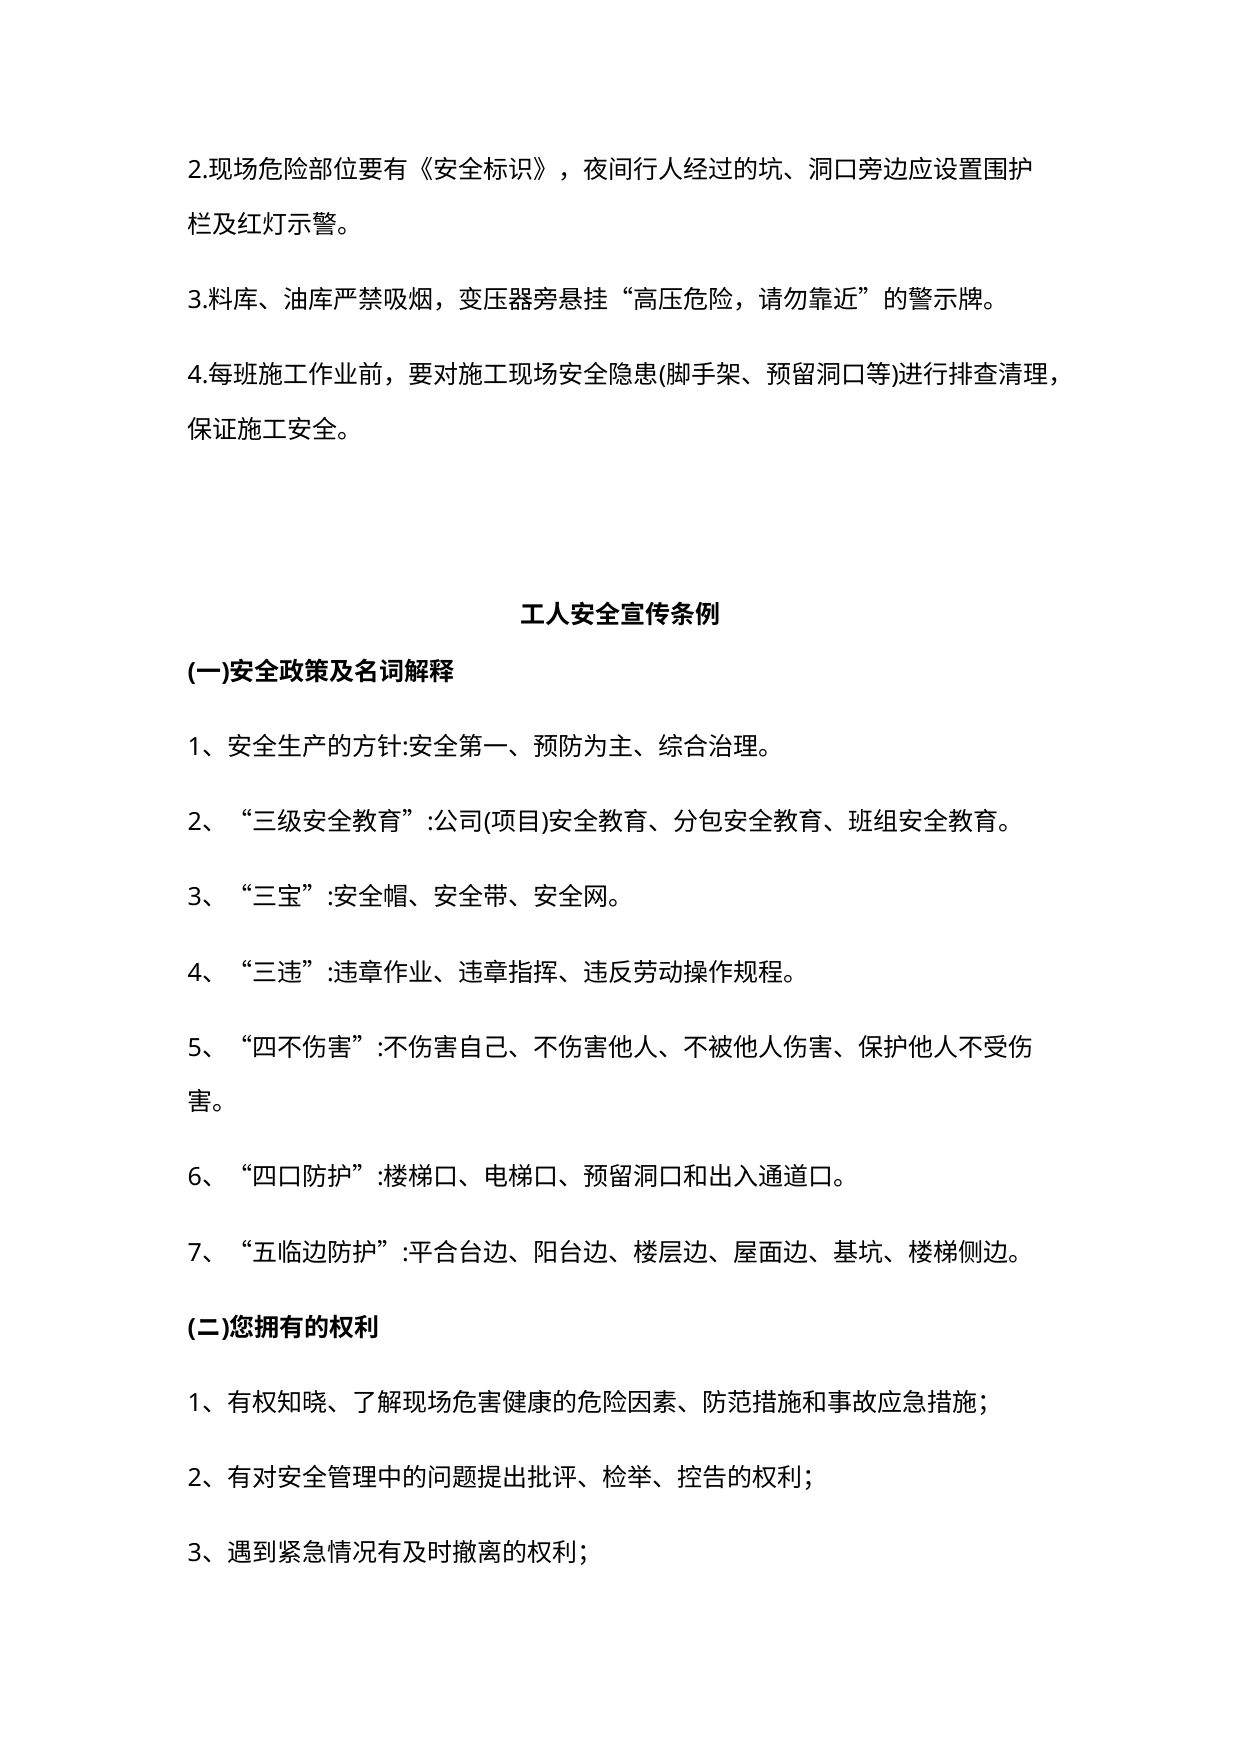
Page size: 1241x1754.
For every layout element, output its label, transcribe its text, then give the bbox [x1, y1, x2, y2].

text 1、安全生产的方针:安全第一、预防为主、综合治理。 [187, 726, 1053, 763]
text 6、“四口防护”:楼梯口、电梯口、预留洞口和出入通道口。 [187, 1157, 1053, 1193]
text 7、“五临边防护”:平合台边、阳台边、楼层边、屋面边、基坑、楼梯侧边。 [187, 1232, 1053, 1268]
text 3、“三宝”:安全帽、安全带、安全网。 [187, 877, 1053, 913]
text 1、有权知晓、了解现场危害健康的危险因素、防范措施和事故应急措施； [187, 1382, 1053, 1419]
text 3、遇到紧急情况有及时撤离的权利； [187, 1533, 1053, 1569]
text 4.每班施工作业前，要对施工现场安全隐患(脚手架、预留洞口等)进行排查清理，保证施工安全。 [187, 355, 1053, 445]
text 工人安全宣传条例 [187, 594, 1053, 630]
text 5、“四不伤害”:不伤害自己、不伤害他人、不被他人伤害、保护他人不受伤害。 [187, 1027, 1053, 1118]
text 2、有对安全管理中的问题提出批评、检举、控告的权利； [187, 1458, 1053, 1494]
text (ニ)您拥有的权利 [187, 1307, 1053, 1343]
text 2、“三级安全教育”:公司(项目)安全教育、分包安全教育、班组安全教育。 [187, 802, 1053, 838]
text 4、“三违”:违章作业、违章指挥、违反劳动操作规程。 [187, 952, 1053, 988]
text 3.料库、油库严禁吸烟，变压器旁悬挂“高压危险，请勿靠近”的警示牌。 [187, 279, 1053, 316]
text 2.现场危险部位要有《安全标识》，夜间行人经过的坑、洞口旁边应设置围护栏及红灯示警。 [187, 150, 1053, 241]
text (一)安全政策及名词解释 [187, 651, 1053, 687]
